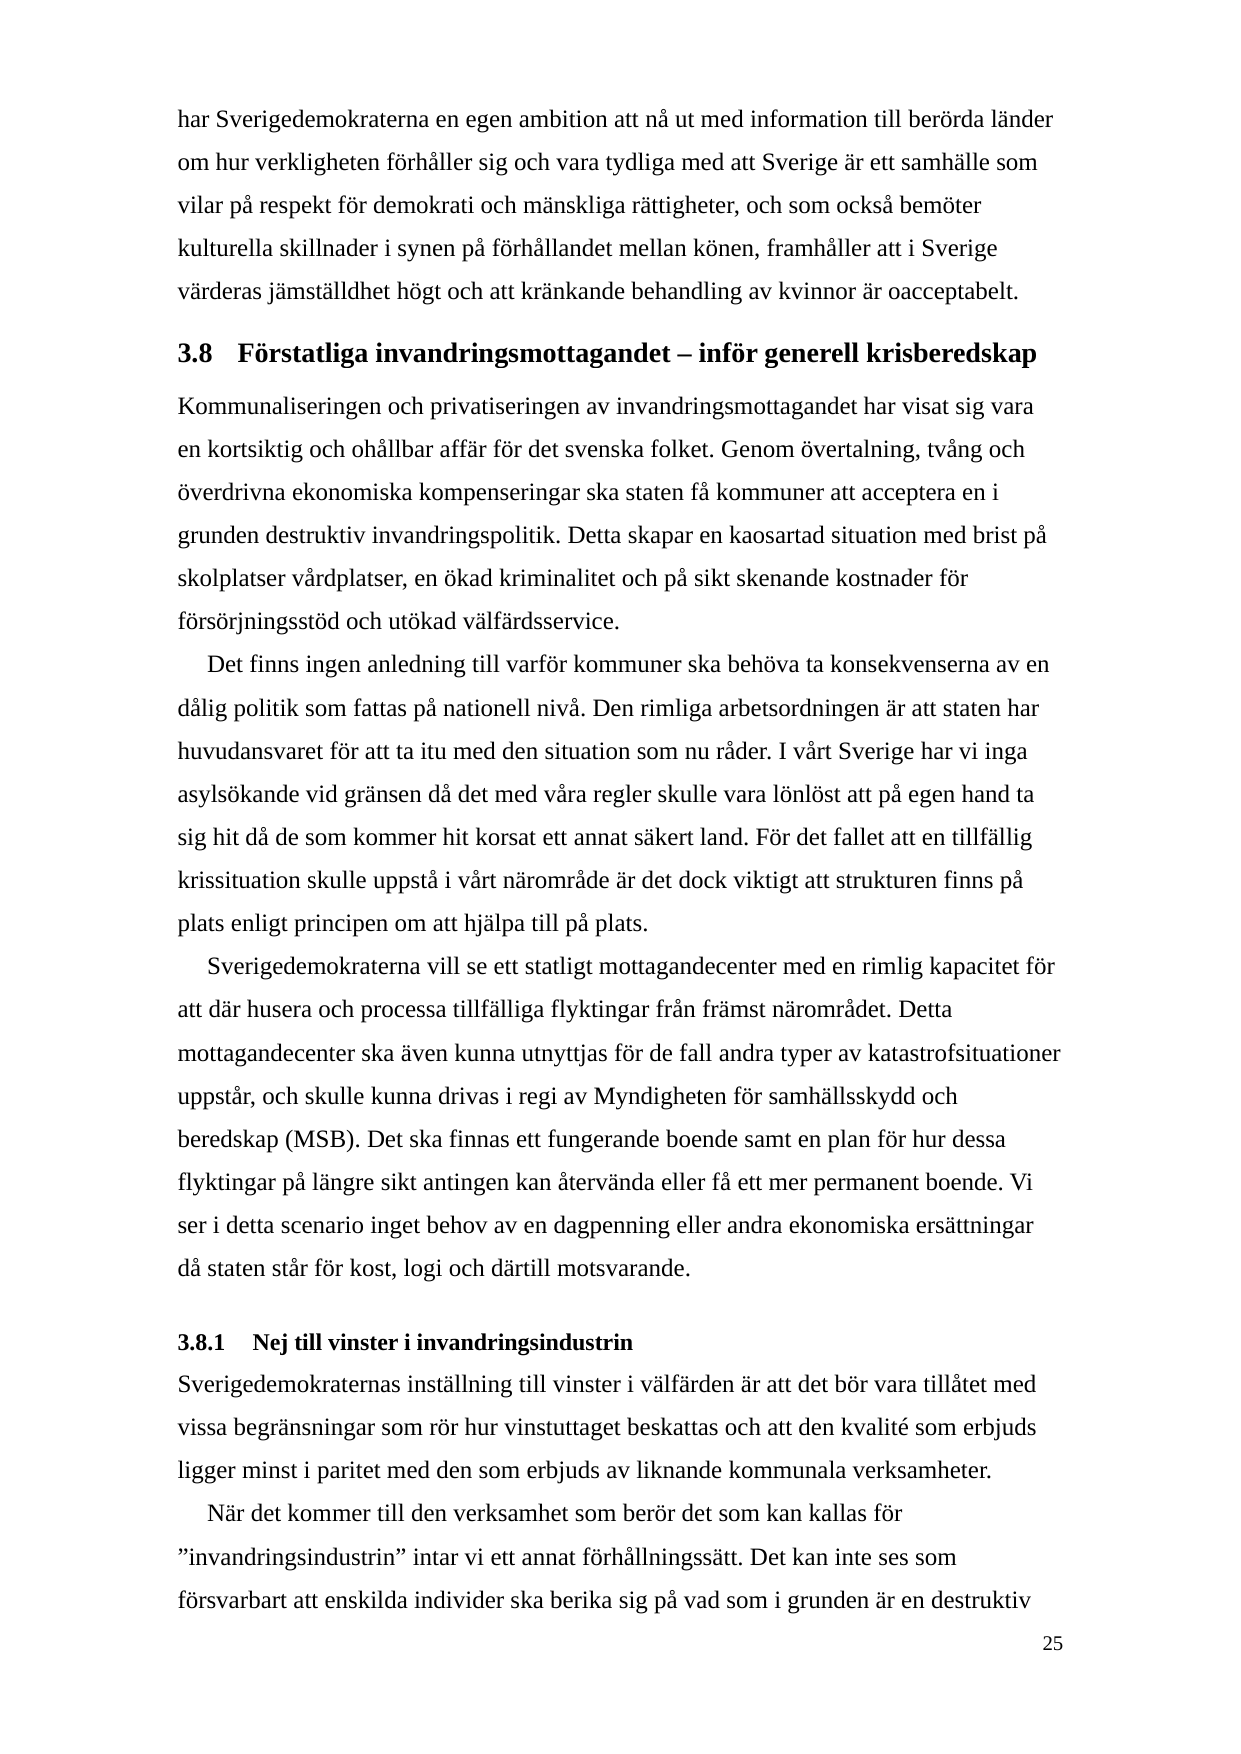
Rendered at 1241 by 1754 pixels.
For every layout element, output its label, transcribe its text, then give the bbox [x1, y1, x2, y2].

subtitle Förstatliga invandringsmottagandet – inför generell krisberedskap [177, 336, 1063, 368]
text Sverigedemokraterna vill se ett statligt mottagandecenter med en rimlig kapacitet för att där husera och processa tillfälliga flyktingar från främst närområdet. Detta mottagandecenter ska även kunna utnyttjas för de fall andra typer av katastrofsituationer uppstår, och skulle kunna drivas i regi av Myndigheten för samhällsskydd och beredskap (MSB). Det ska finnas ett fungerande boende samt en plan för hur dessa flyktingar på längre sikt antingen kan återvända eller få ett mer permanent boende. Vi ser i detta scenario inget behov av en dagpenning eller andra ekonomiska ersättningar då staten står för kost, logi och därtill motsvarande. [177, 951, 1063, 1282]
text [177, 104, 1063, 305]
subtitle Nej till vinster i invandringsindustrin [177, 1328, 1063, 1355]
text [177, 1498, 1063, 1613]
text Sverigedemokraternas inställning till vinster i välfärden är att det bör vara tillåtet med vissa begränsningar som rör hur vinstuttaget beskattas och att den kvalité som erbjuds ligger minst i paritet med den som erbjuds av liknande kommunala verksamheter. [177, 1369, 1063, 1484]
text Det finns ingen anledning till varför kommuner ska behöva ta konsekvenserna av en dålig politik som fattas på nationell nivå. Den rimliga arbetsordningen är att staten har huvudansvaret för att ta itu med den situation som nu råder. I vårt Sverige har vi inga asylsökande vid gränsen då det med våra regler skulle vara lönlöst att på egen hand ta sig hit då de som kommer hit korsat ett annat säkert land. För det fallet att en tillfällig krissituation skulle uppstå i vårt närområde är det dock viktigt att strukturen finns på plats enligt principen om att hjälpa till på plats. [177, 649, 1063, 937]
text Kommunaliseringen och privatiseringen av invandringsmottagandet har visat sig vara en kortsiktig och ohållbar affär för det svenska folket. Genom övertalning, tvång och överdrivna ekonomiska kompenseringar ska staten få kommuner att acceptera en i grunden destruktiv invandringspolitik. Detta skapar en kaosartad situation med brist på skolplatser vårdplatser, en ökad kriminalitet och på sikt skenande kostnader för försörjningsstöd och utökad välfärdsservice. [177, 391, 1063, 635]
